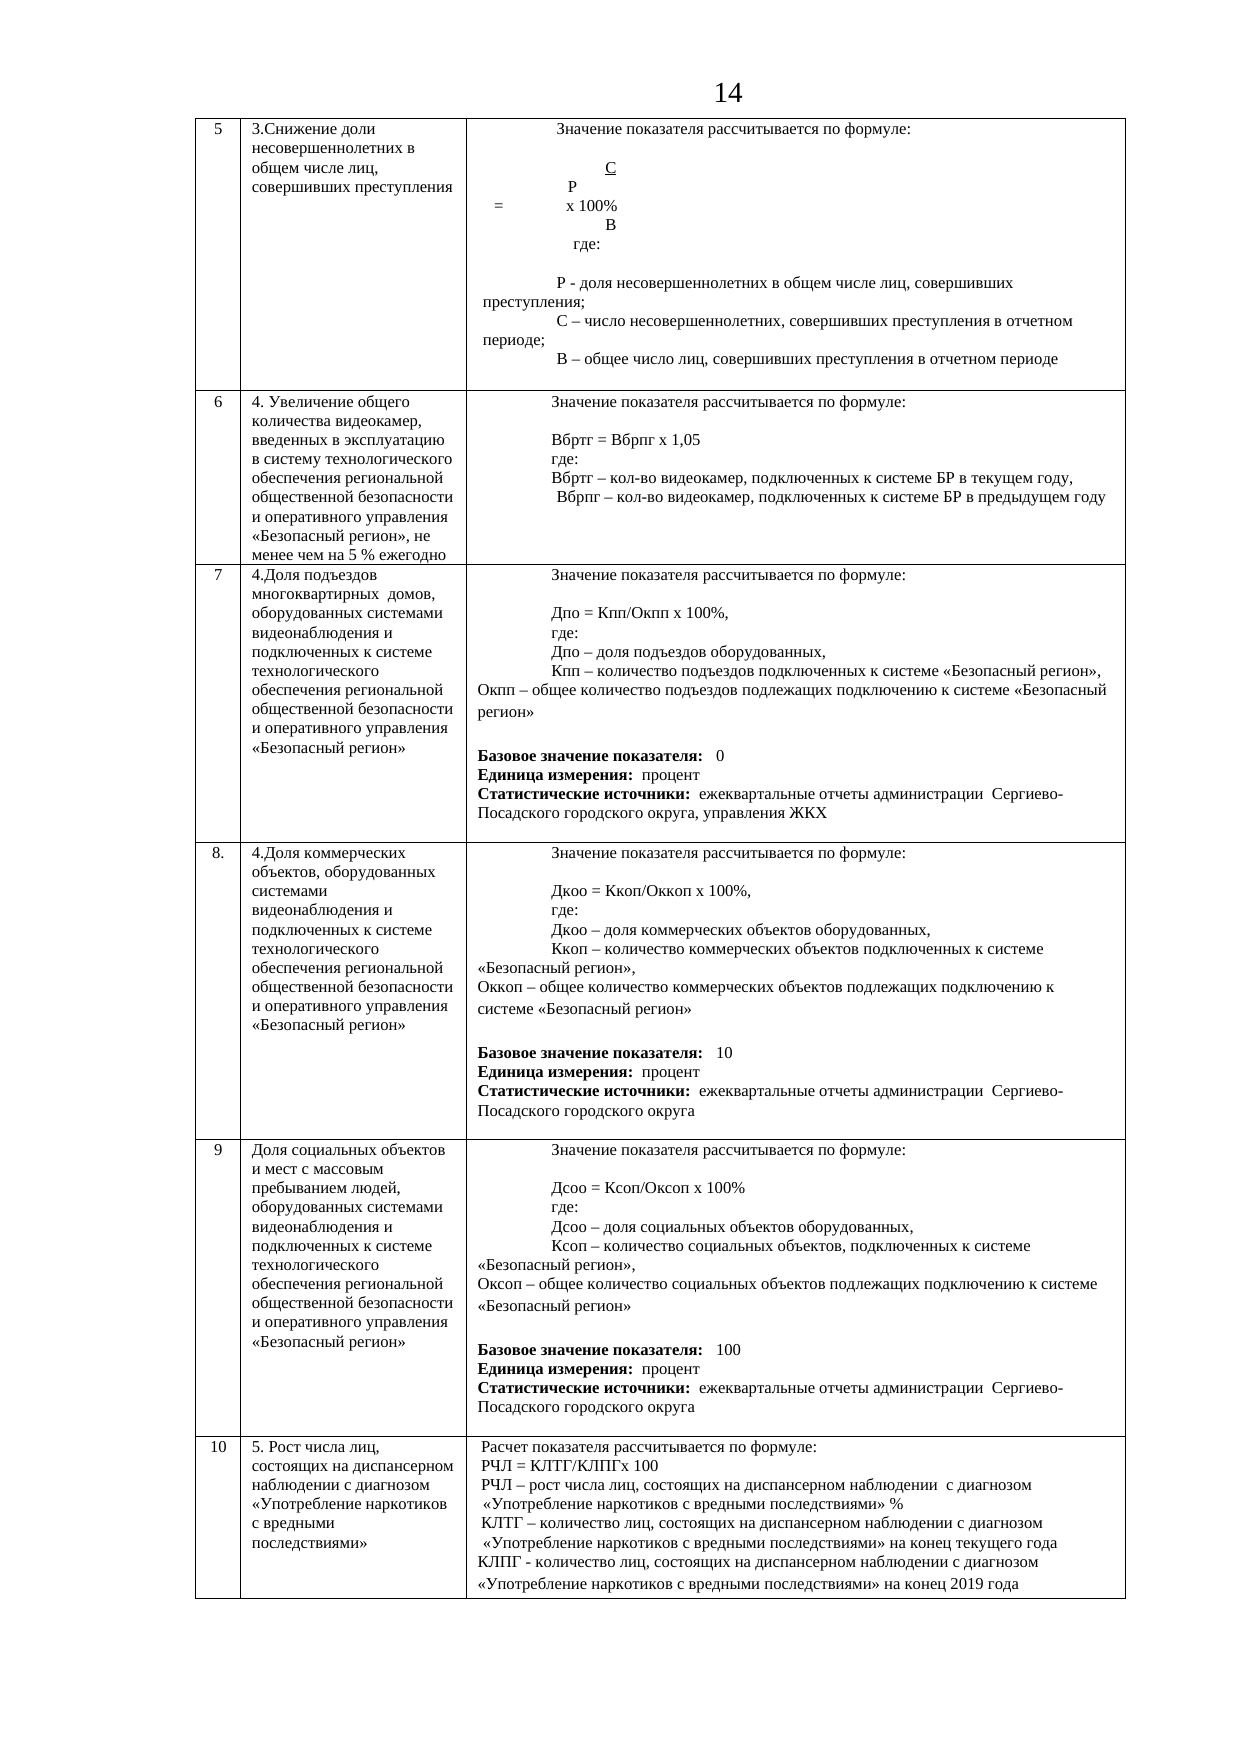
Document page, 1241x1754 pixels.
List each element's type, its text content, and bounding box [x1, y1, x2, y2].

table_cell 8. [196, 843, 240, 1139]
table_cell Значение показателя рассчитывается по формуле: Дсоо = Ксоп/Оксоп х 100% где: Дсоо – доля социальных объектов оборудованных, Ксоп – количество социальных объектов, подключенных к системе «Безопасный регион», Оксоп – общее количество социальных объектов подлежащих подключению к системе «Безопасный регион» Базовое значение показателя: 100 Единица измерения: процент Статистические источники: ежеквартальные отчеты администрации Сергиево-Посадского городского округа [467, 1140, 1125, 1436]
table_cell 6 [196, 391, 240, 564]
table_cell Значение показателя рассчитывается по формуле: Дпо = Кпп/Окпп х 100%, где: Дпо – доля подъездов оборудованных, Кпп – количество подъездов подключенных к системе «Безопасный регион», Окпп – общее количество подъездов подлежащих подключению к системе «Безопасный регион» Базовое значение показателя: 0 Единица измерения: процент Статистические источники: ежеквартальные отчеты администрации Сергиево-Посадского городского округа, управления ЖКХ [467, 565, 1125, 842]
table_cell Значение показателя рассчитывается по формуле: Дкоо = Ккоп/Оккоп х 100%, где: Дкоо – доля коммерческих объектов оборудованных, Ккоп – количество коммерческих объектов подключенных к системе «Безопасный регион», Оккоп – общее количество коммерческих объектов подлежащих подключению к системе «Безопасный регион» Базовое значение показателя: 10 Единица измерения: процент Статистические источники: ежеквартальные отчеты администрации Сергиево-Посадского городского округа [467, 843, 1125, 1139]
table_cell Доля социальных объектов и мест с массовым пребыванием людей, оборудованных системами видеонаблюдения и подключенных к системе технологического обеспечения региональной общественной безопасности и оперативного управления «Безопасный регион» [241, 1140, 466, 1436]
table_cell 5 [196, 119, 240, 390]
table_cell 3.Снижение доли несовершеннолетних в общем числе лиц, совершивших преступления [241, 119, 466, 390]
table_cell 4.Доля подъездов многоквартирных домов, оборудованных системами видеонаблюдения и подключенных к системе технологического обеспечения региональной общественной безопасности и оперативного управления «Безопасный регион» [241, 565, 466, 842]
table_cell 4. Увеличение общего количества видеокамер, введенных в эксплуатацию в систему технологического обеспечения региональной общественной безопасности и оперативного управления «Безопасный регион», не менее чем на 5 % ежегодно [241, 391, 466, 564]
table_cell 5. Рост числа лиц, состоящих на диспансерном наблюдении с диагнозом «Употребление наркотиков с вредными последствиями» [241, 1437, 466, 1598]
table_cell 4.Доля коммерческих объектов, оборудованных системами видеонаблюдения и подключенных к системе технологического обеспечения региональной общественной безопасности и оперативного управления «Безопасный регион» [241, 843, 466, 1139]
table_cell 7 [196, 565, 240, 842]
table_cell 9 [196, 1140, 240, 1436]
table_cell Расчет показателя рассчитывается по формуле: РЧЛ = КЛТГ/КЛПГх 100 РЧЛ – рост числа лиц, состоящих на диспансерном наблюдении с диагнозом «Употребление наркотиков с вредными последствиями» % КЛТГ – количество лиц, состоящих на диспансерном наблюдении с диагнозом «Употребление наркотиков с вредными последствиями» на конец текущего года КЛПГ - количество лиц, состоящих на диспансерном наблюдении с диагнозом «Употребление наркотиков с вредными последствиями» на конец 2019 года [467, 1437, 1125, 1598]
table_cell Значение показателя рассчитывается по формуле: Р - доля несовершеннолетних в общем числе лиц, совершивших преступления; С – число несовершеннолетних, совершивших преступления в отчетном периоде; В – общее число лиц, совершивших преступления в отчетном периоде [467, 119, 1125, 390]
table_cell 10 [196, 1437, 240, 1598]
table_cell Значение показателя рассчитывается по формуле: Вбртг = Вбрпг х 1,05 где: Вбртг – кол-во видеокамер, подключенных к системе БР в текущем году, Вбрпг – кол-во видеокамер, подключенных к системе БР в предыдущем году [467, 391, 1125, 564]
